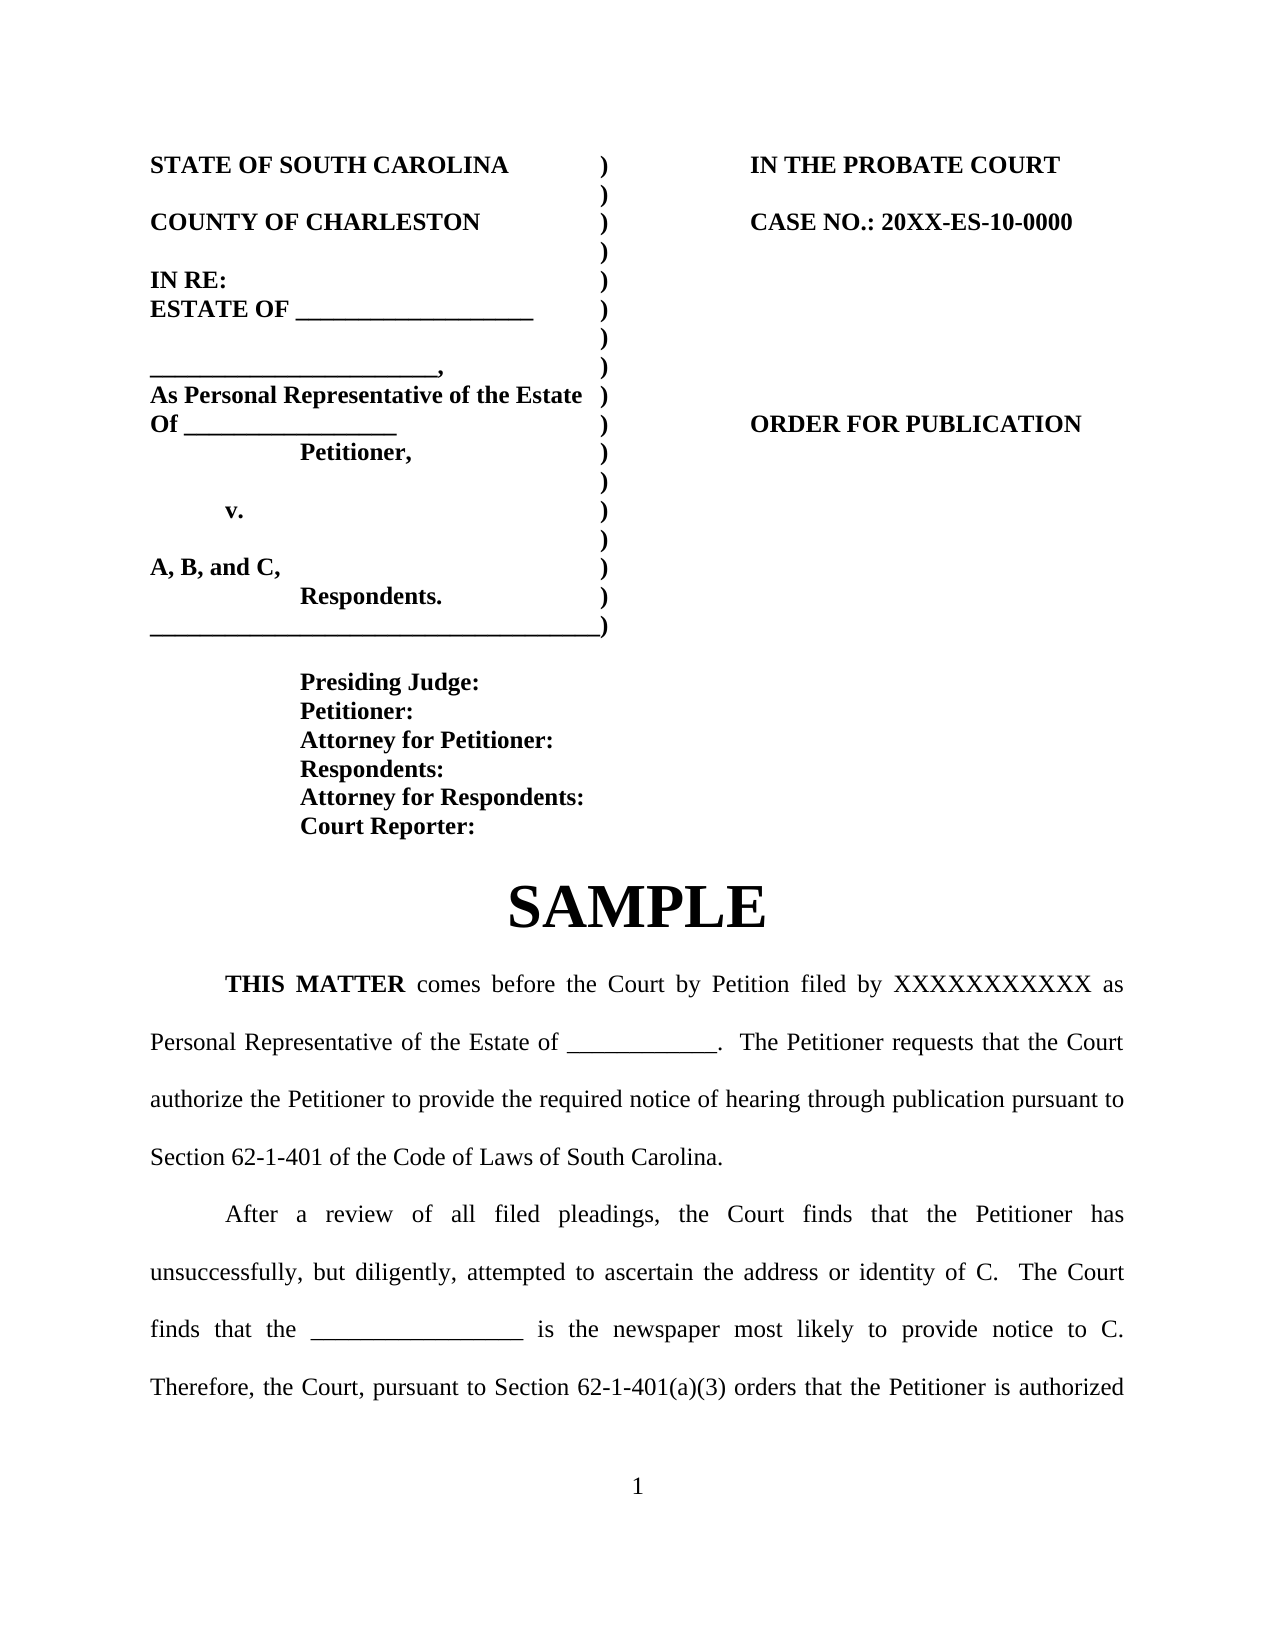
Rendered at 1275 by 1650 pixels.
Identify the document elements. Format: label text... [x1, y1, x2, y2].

text Attorney for Respondents: [225, 782, 1125, 811]
text Presiding Judge: [225, 667, 1125, 696]
text A, B, and C, ) [150, 552, 1125, 581]
text _______________________, ) [150, 351, 1125, 380]
text Respondents: [225, 754, 1125, 782]
text As Personal Representative of the Estate ) [150, 380, 1125, 409]
text ESTATE OF ___________________ ) [150, 294, 1125, 322]
text Petitioner, ) [150, 437, 1125, 466]
text Court Reporter: [225, 811, 1125, 840]
text COUNTY OF CHARLESTON ) CASE NO.: 20XX-ES-10-0000 [150, 207, 1125, 236]
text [150, 1199, 1125, 1401]
text Of _________________ ) ORDER FOR PUBLICATION [150, 409, 1125, 437]
text SAMPLE [150, 869, 1125, 941]
text v. ) [150, 495, 1125, 524]
text THIS MATTER comes before the Court by Petition filed by XXXXXXXXXXX as Personal Representative of the Estate of ____________. The Petitioner requests that the Court authorize the Petitioner to provide the required notice of hearing through publication pursuant to Section 62-1-401 of the Code of Laws of South Carolina. [150, 969, 1125, 1171]
text IN RE: ) [150, 265, 1125, 294]
text ____________________________________) [150, 610, 1125, 639]
text ) [525, 179, 1125, 207]
text Respondents. ) [150, 581, 1125, 610]
text Attorney for Petitioner: [225, 725, 1125, 754]
text STATE OF SOUTH CAROLINA ) IN THE PROBATE COURT [150, 150, 1125, 179]
text ) [525, 236, 1125, 265]
text ) [525, 466, 1125, 495]
text ) [525, 524, 1125, 552]
text ) [525, 322, 1125, 351]
text Petitioner: [225, 696, 1125, 725]
